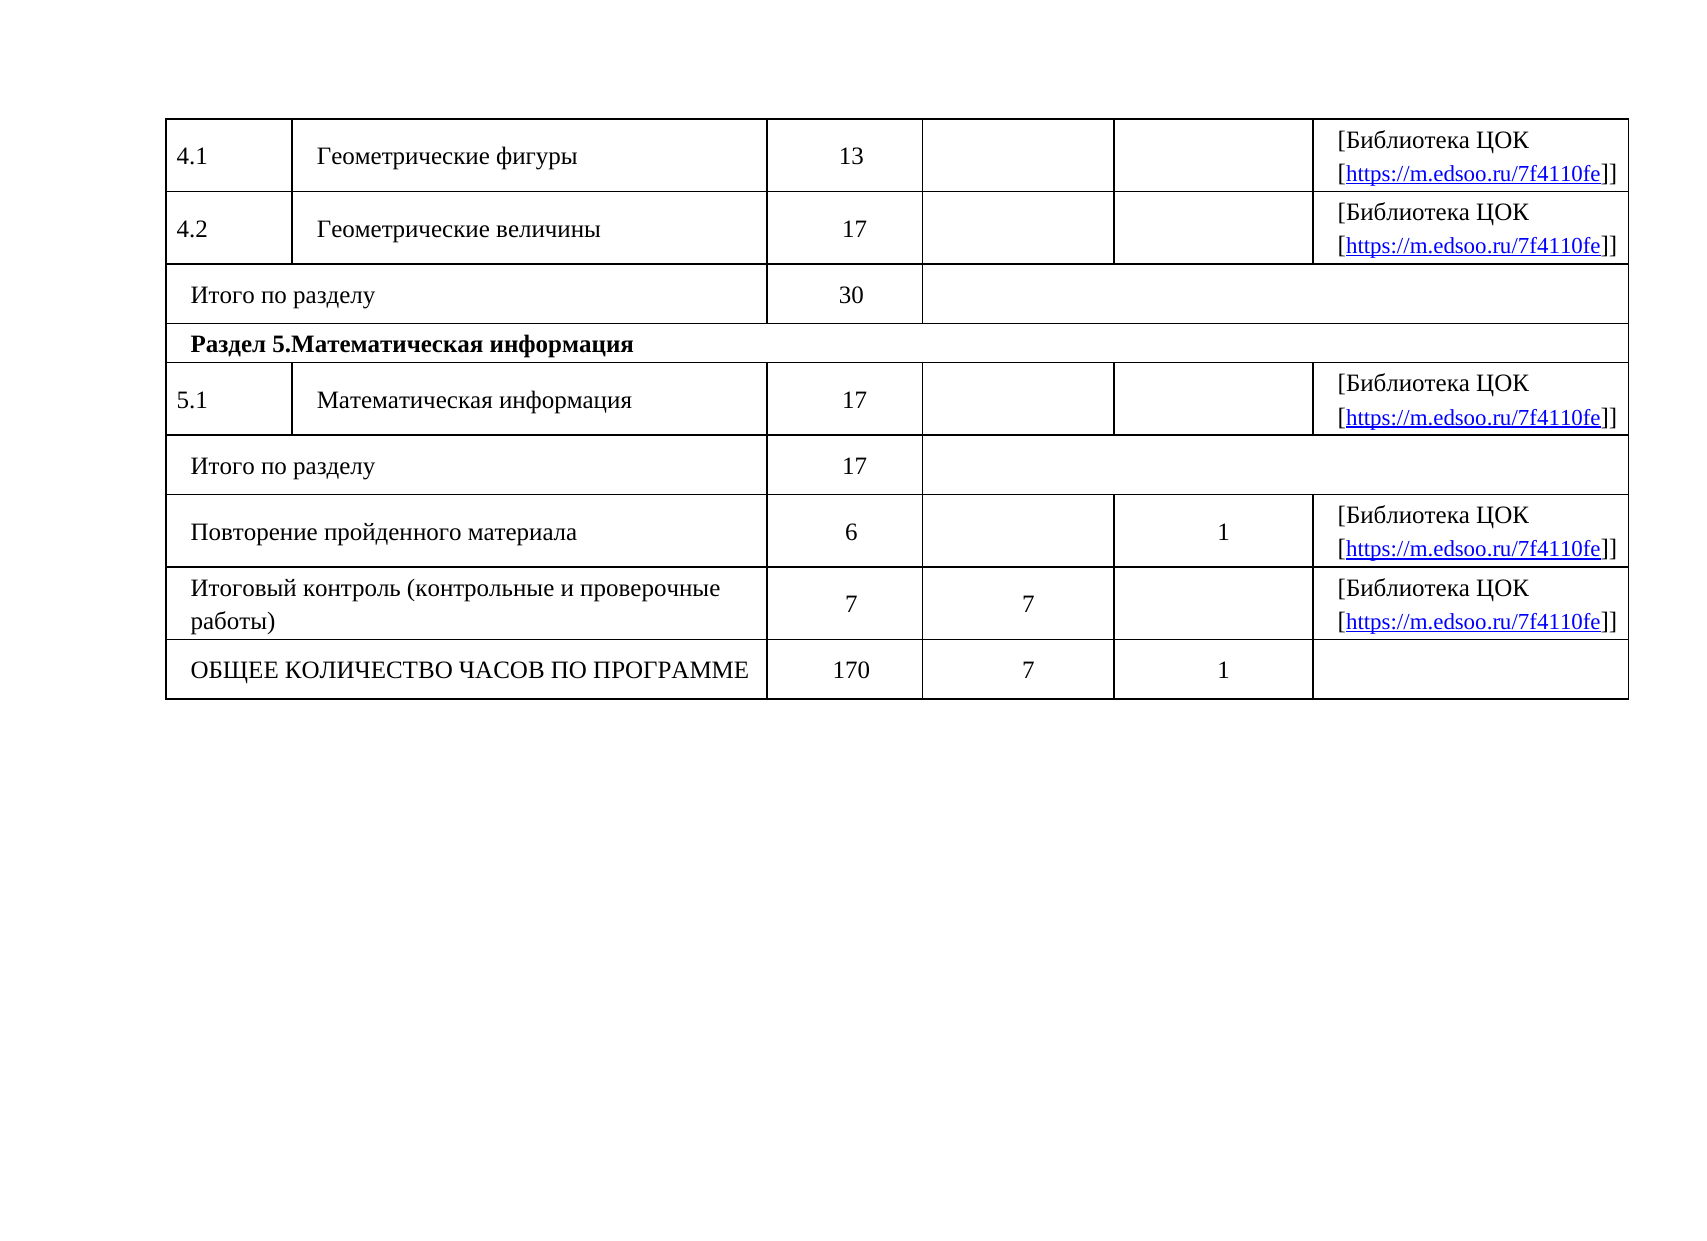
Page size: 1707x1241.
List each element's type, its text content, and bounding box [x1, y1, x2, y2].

table_cell [923, 120, 1113, 191]
table_cell 6 [768, 495, 922, 566]
table_cell 7 [923, 640, 1113, 698]
table_cell 170 [768, 640, 922, 698]
table_cell 30 [768, 265, 922, 322]
table_cell 1 [1115, 640, 1312, 698]
table_cell [Библиотека ЦОК [https://m.edsoo.ru/7f4110fe]] [1314, 568, 1628, 638]
table_cell [Библиотека ЦОК [https://m.edsoo.ru/7f4110fe]] [1314, 363, 1628, 434]
table_cell [923, 495, 1113, 566]
table_cell [1314, 640, 1628, 698]
table_cell [Библиотека ЦОК [https://m.edsoo.ru/7f4110fe]] [1314, 495, 1628, 566]
table_cell Итоговый контроль (контрольные и проверочные работы) [167, 568, 766, 638]
table_cell [1115, 120, 1312, 191]
table_cell [1115, 192, 1312, 263]
table_cell [923, 265, 1628, 322]
table_cell 17 [768, 192, 922, 263]
table_cell [1115, 363, 1312, 434]
table_cell 13 [768, 120, 922, 191]
table_cell [923, 363, 1113, 434]
table_cell Геометрические фигуры [293, 120, 766, 191]
table_cell 7 [923, 568, 1113, 638]
table_cell ОБЩЕЕ КОЛИЧЕСТВО ЧАСОВ ПО ПРОГРАММЕ [167, 640, 766, 698]
table_cell 17 [768, 363, 922, 434]
table_cell [923, 436, 1628, 494]
table_cell 5.1 [167, 363, 291, 434]
table_cell Геометрические величины [293, 192, 766, 263]
table_cell 4.2 [167, 192, 291, 263]
table_cell Раздел 5.Математическая информация [167, 324, 1628, 362]
table_cell 1 [1115, 495, 1312, 566]
table_cell [1115, 568, 1312, 638]
table_cell 4.1 [167, 120, 291, 191]
table_cell 7 [768, 568, 922, 638]
table_cell Итого по разделу [167, 265, 766, 322]
table_cell 17 [768, 436, 922, 494]
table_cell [1314, 120, 1628, 191]
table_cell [1314, 192, 1628, 263]
table_cell Математическая информация [293, 363, 766, 434]
table_cell Итого по разделу [167, 436, 766, 494]
table_cell [923, 192, 1113, 263]
table_cell Повторение пройденного материала [167, 495, 766, 566]
